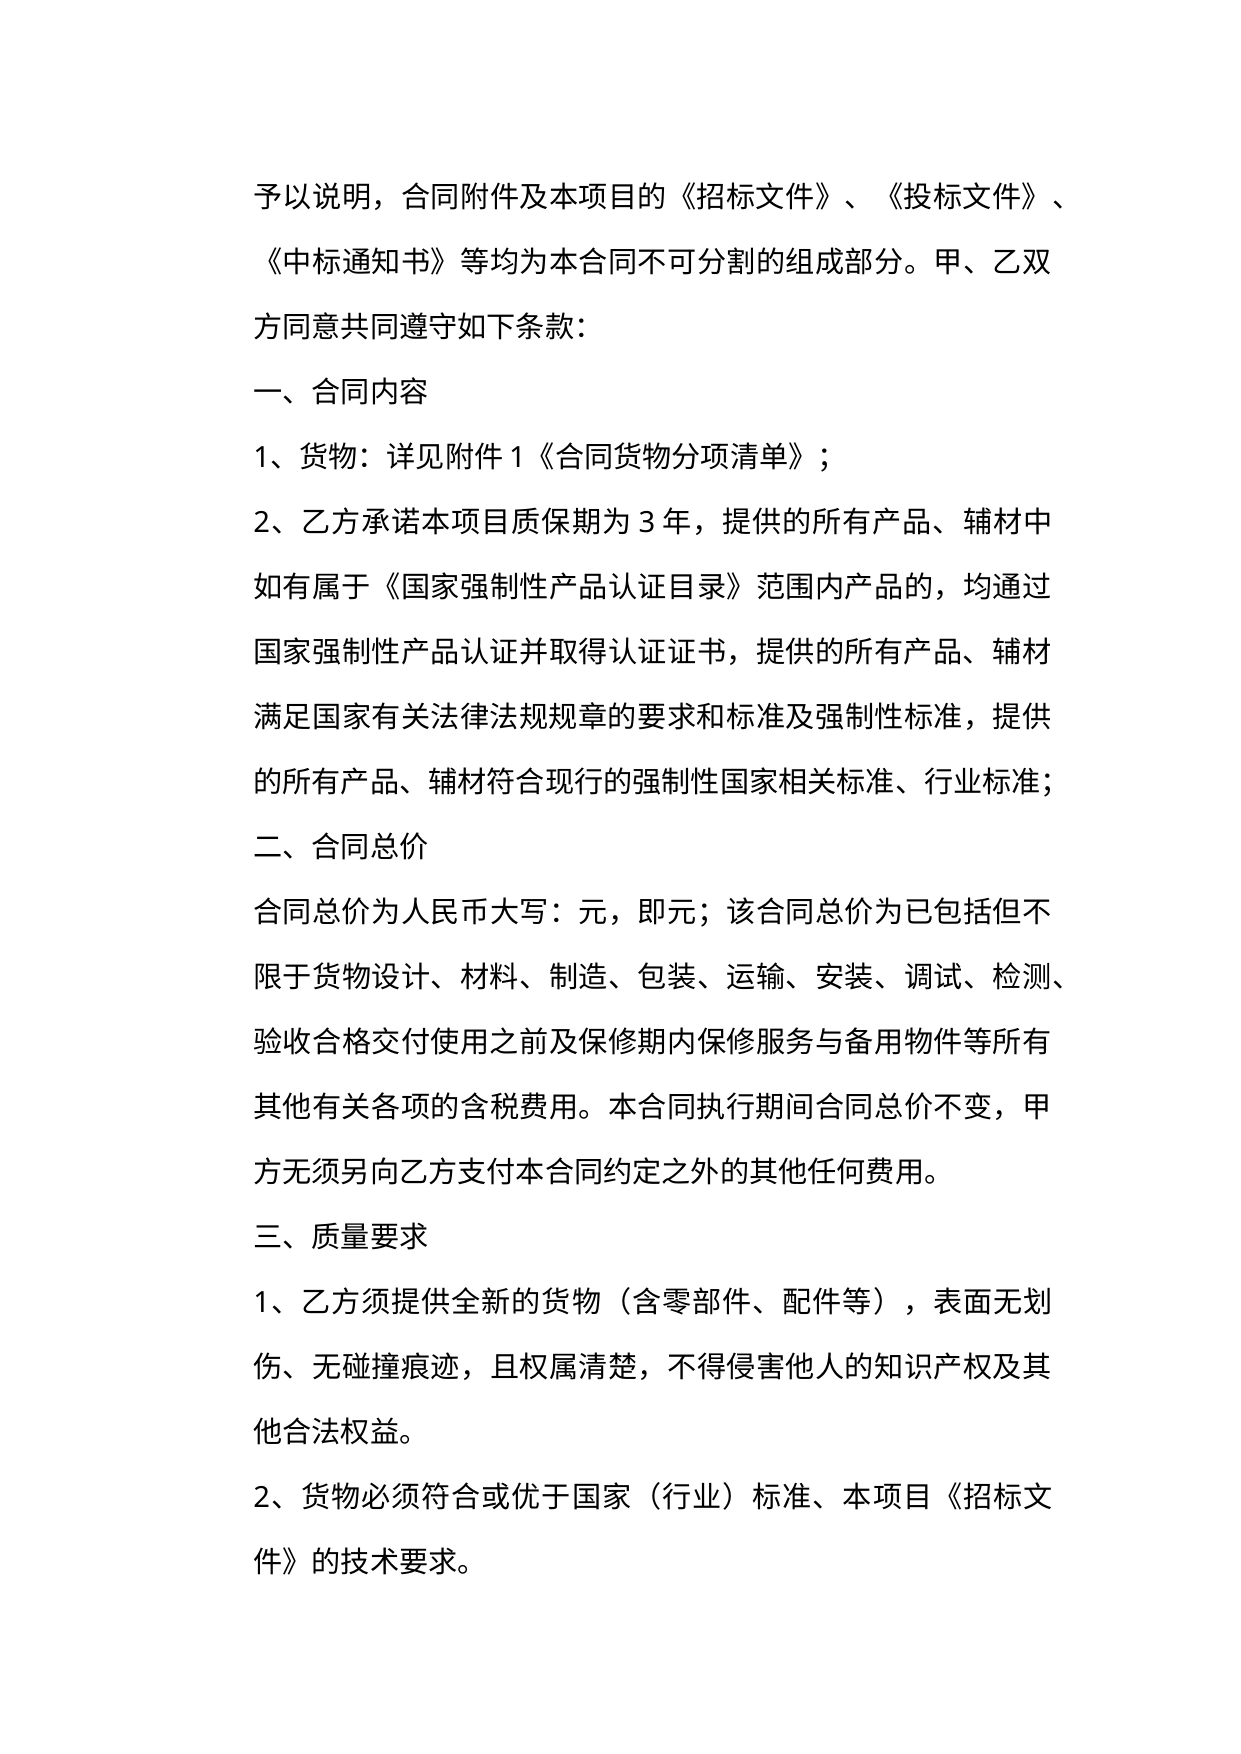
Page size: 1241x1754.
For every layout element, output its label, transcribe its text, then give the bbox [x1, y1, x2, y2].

text 1、乙方须提供全新的货物（含零部件、配件等），表面无划伤、无碰撞痕迹，且权属清楚，不得侵害他人的知识产权及其他合法权益。 [253, 1267, 1053, 1462]
text 2、货物必须符合或优于国家（行业）标准、本项目《招标文件》的技术要求。 [253, 1462, 1053, 1592]
text 合同总价为人民币大写：元，即元；该合同总价为已包括但不限于货物设计、材料、制造、包装、运输、安装、调试、检测、验收合格交付使用之前及保修期内保修服务与备用物件等所有其他有关各项的含税费用。本合同执行期间合同总价不变，甲方无须另向乙方支付本合同约定之外的其他任何费用。 [253, 877, 1053, 1202]
text 三、质量要求 [253, 1202, 1053, 1267]
text 1、货物：详见附件1《合同货物分项清单》； [253, 422, 1053, 487]
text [253, 162, 1053, 357]
text 一、合同内容 [253, 357, 1053, 422]
text 二、合同总价 [253, 812, 1053, 877]
text 2、乙方承诺本项目质保期为3年，提供的所有产品、辅材中如有属于《国家强制性产品认证目录》范围内产品的，均通过国家强制性产品认证并取得认证证书，提供的所有产品、辅材满足国家有关法律法规规章的要求和标准及强制性标准，提供的所有产品、辅材符合现行的强制性国家相关标准、行业标准； [253, 487, 1053, 812]
